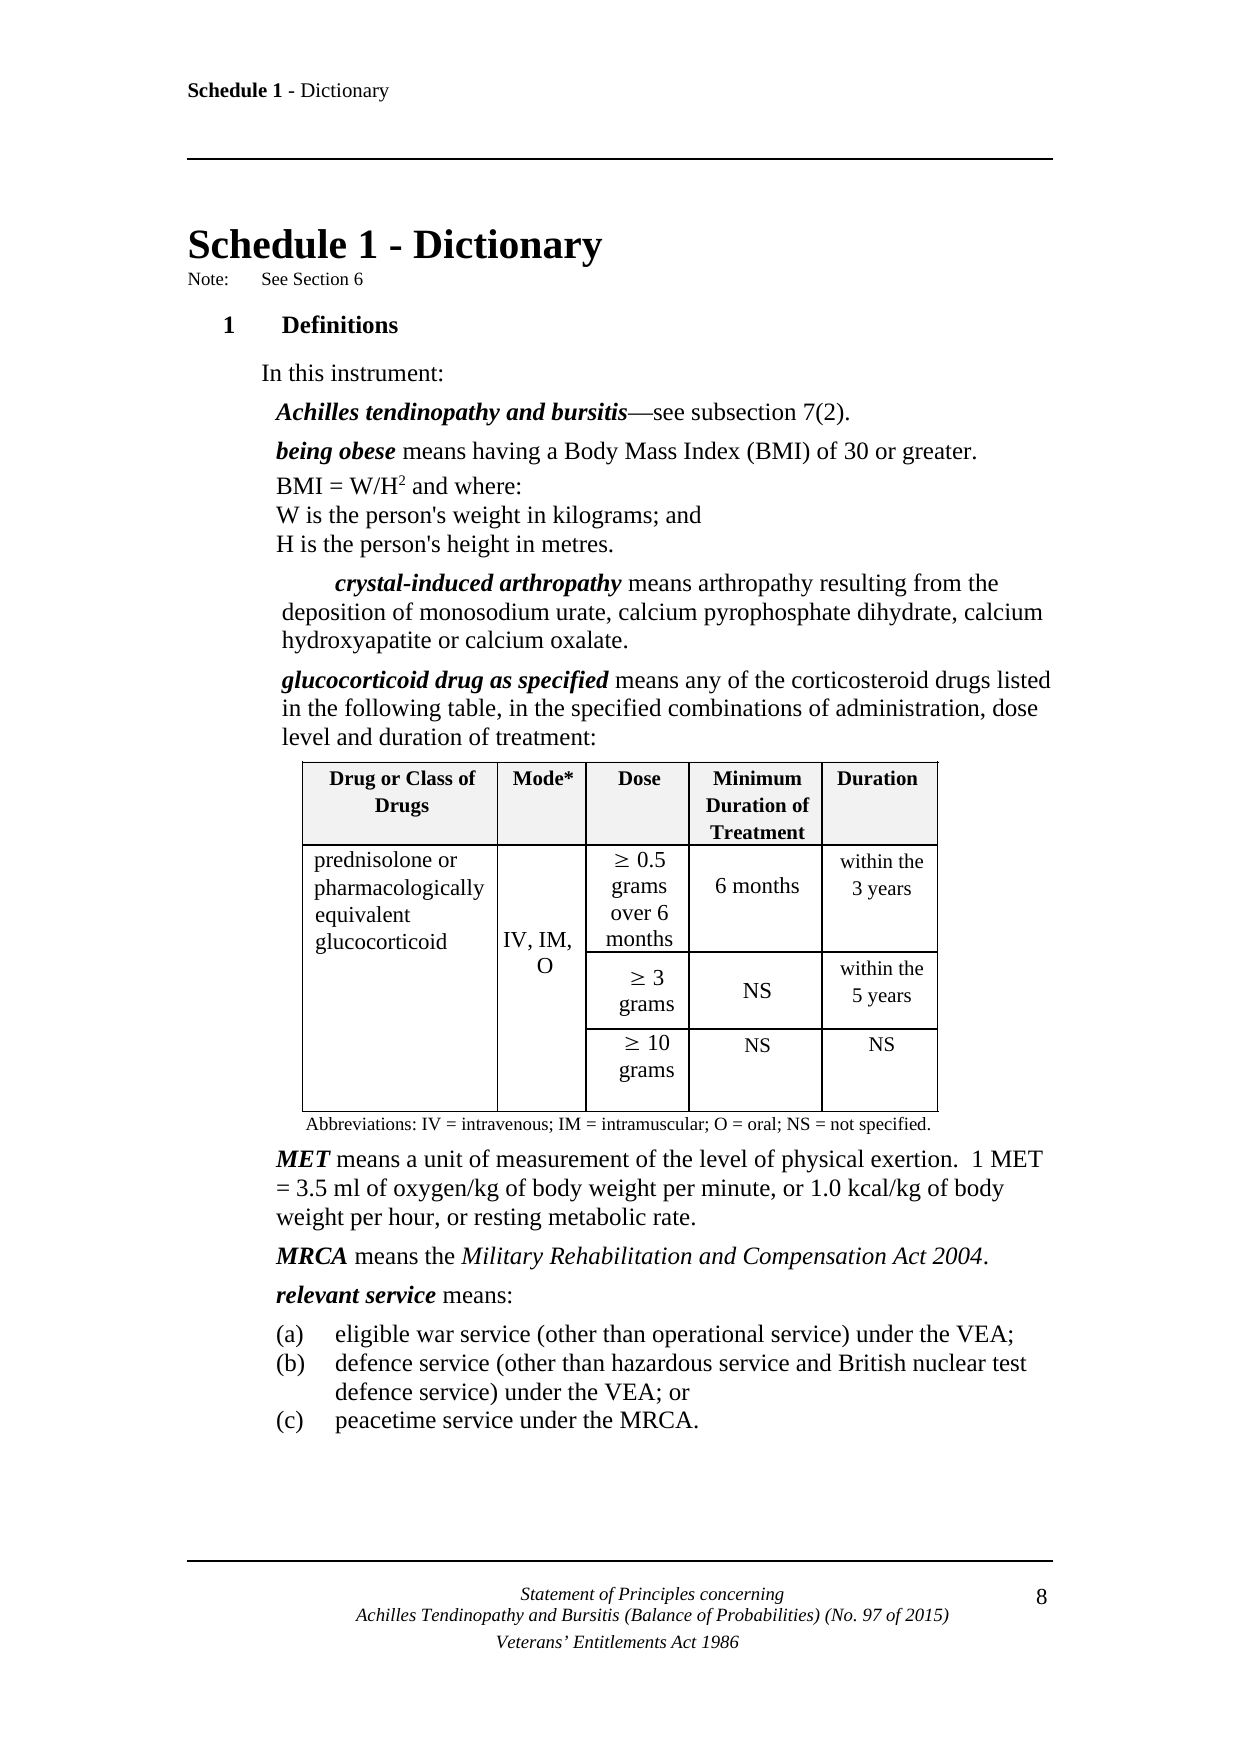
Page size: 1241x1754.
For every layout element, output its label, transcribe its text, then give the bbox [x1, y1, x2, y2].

text Definitions [223, 310, 1053, 339]
text being obese means having a Body Mass Index (BMI) of 30 or greater. [187, 436, 1053, 465]
table_header Drug or Class of Drugs [303, 763, 497, 844]
text Schedule 1 - Dictionary [187, 220, 1053, 268]
table_cell NS [690, 1030, 821, 1111]
text Note: See Section 6 [187, 268, 1053, 289]
text H is the person's height in metres. [187, 529, 1053, 558]
text peacetime service under the MRCA. [276, 1406, 1053, 1434]
table_cell 6 months [690, 846, 821, 951]
table_header Mode* [498, 763, 585, 844]
table_header Dose [587, 763, 688, 844]
table_cell within the 5 years [823, 953, 937, 1028]
table_cell NS [690, 953, 821, 1028]
text In this instrument: [187, 358, 1053, 387]
text MRCA means the Military Rehabilitation and Compensation Act 2004. [187, 1241, 1053, 1270]
text relevant service means: [187, 1280, 1053, 1309]
text MET means a unit of measurement of the level of physical exertion. 1 MET = 3.5 ml of oxygen/kg of body weight per minute, or 1.0 kcal/kg of body weight per hour, or resting metabolic rate. [187, 1144, 1053, 1231]
text glucocorticoid drug as specified means any of the corticosteroid drugs listed in the following table, in the specified combinations of administration, dose level and duration of treatment: [187, 665, 1053, 751]
table_cell prednisolone or pharmacologically equivalent glucocorticoid [303, 846, 497, 1111]
table_cell IV, IM, O [498, 846, 585, 1111]
text eligible war service (other than operational service) under the VEA; [276, 1319, 1053, 1348]
table_header Duration [823, 763, 937, 844]
table_cell 0.5 grams over 6 months [587, 846, 688, 951]
text defence service (other than hazardous service and British nuclear test defence service) under the VEA; or [276, 1348, 1053, 1406]
text Achilles tendinopathy and bursitis—see subsection 7(2). [187, 397, 1053, 426]
text crystal-induced arthropathy means arthropathy resulting from the deposition of monosodium urate, calcium pyrophosphate dihydrate, calcium hydroxyapatite or calcium oxalate. [187, 568, 1053, 654]
table_cell 3 grams [587, 953, 688, 1028]
table_cell within the 3 years [823, 846, 937, 951]
text BMI = W/H2 and where: [187, 471, 1053, 500]
text Abbreviations: IV = intravenous; IM = intramuscular; O = oral; NS = not specified. [305, 1112, 1053, 1134]
table_cell 10 grams [587, 1030, 688, 1111]
table_cell NS [823, 1030, 937, 1111]
text W is the person's weight in kilograms; and [187, 500, 1053, 529]
table_header Minimum Duration of Treatment [690, 763, 821, 844]
